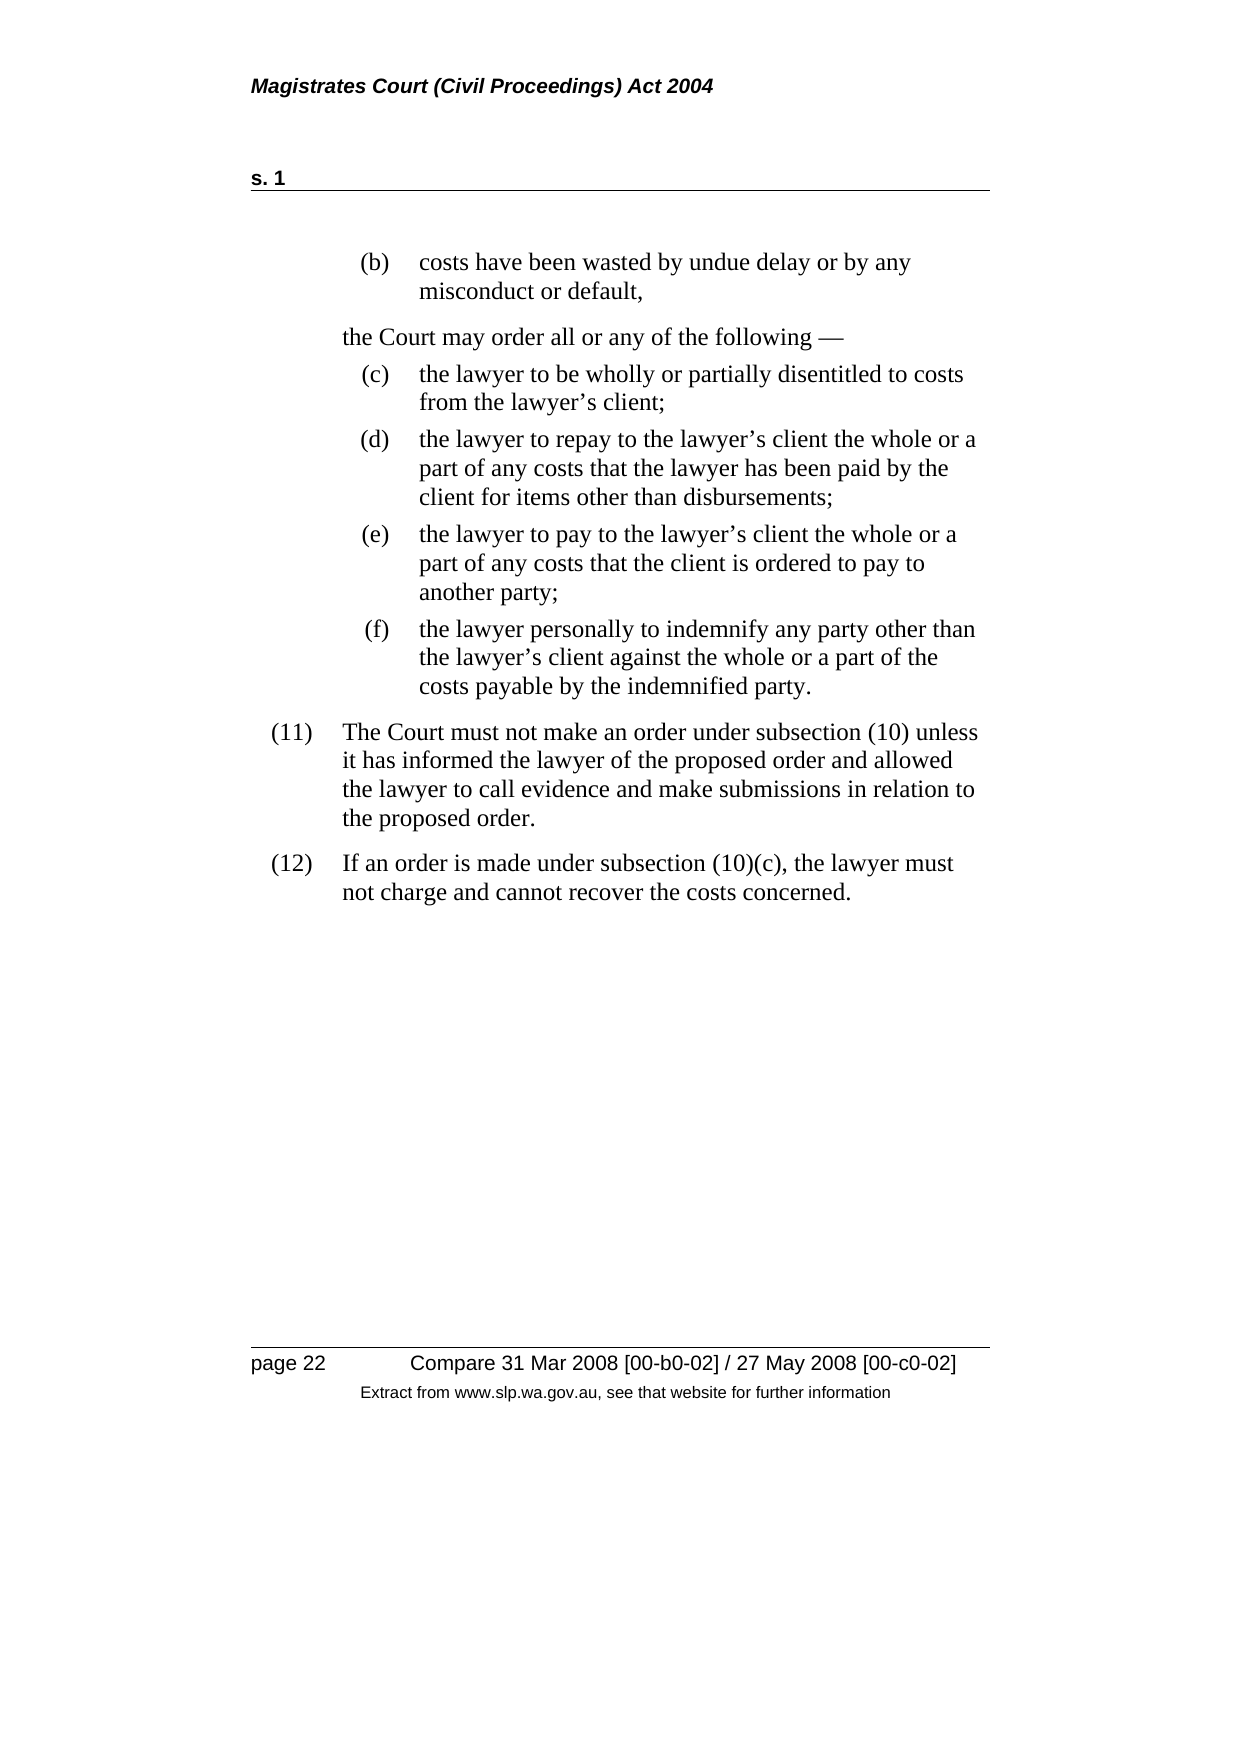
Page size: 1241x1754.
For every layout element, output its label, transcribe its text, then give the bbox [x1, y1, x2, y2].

text (f) the lawyer personally to indemnify any party other than the lawyer’s client against the whole or a part of the costs payable by the indemnified party. [251, 614, 990, 700]
text (c) the lawyer to be wholly or partially disentitled to costs from the lawyer’s client; [251, 359, 990, 416]
text (11) The Court must not make an order under subsection (10) unless it has informed the lawyer of the proposed order and allowed the lawyer to call evidence and make submissions in relation to the proposed order. [251, 717, 990, 832]
text the Court may order all or any of the following — [251, 322, 990, 350]
text (d) the lawyer to repay to the lawyer’s client the whole or a part of any costs that the lawyer has been paid by the client for items other than disbursements; [251, 424, 990, 511]
text (b) costs have been wasted by undue delay or by any misconduct or default, [251, 247, 990, 305]
text (12) If an order is made under subsection (10)(c), the lawyer must not charge and cannot recover the costs concerned. [251, 848, 990, 906]
text (e) the lawyer to pay to the lawyer’s client the whole or a part of any costs that the client is ordered to pay to another party; [251, 519, 990, 605]
